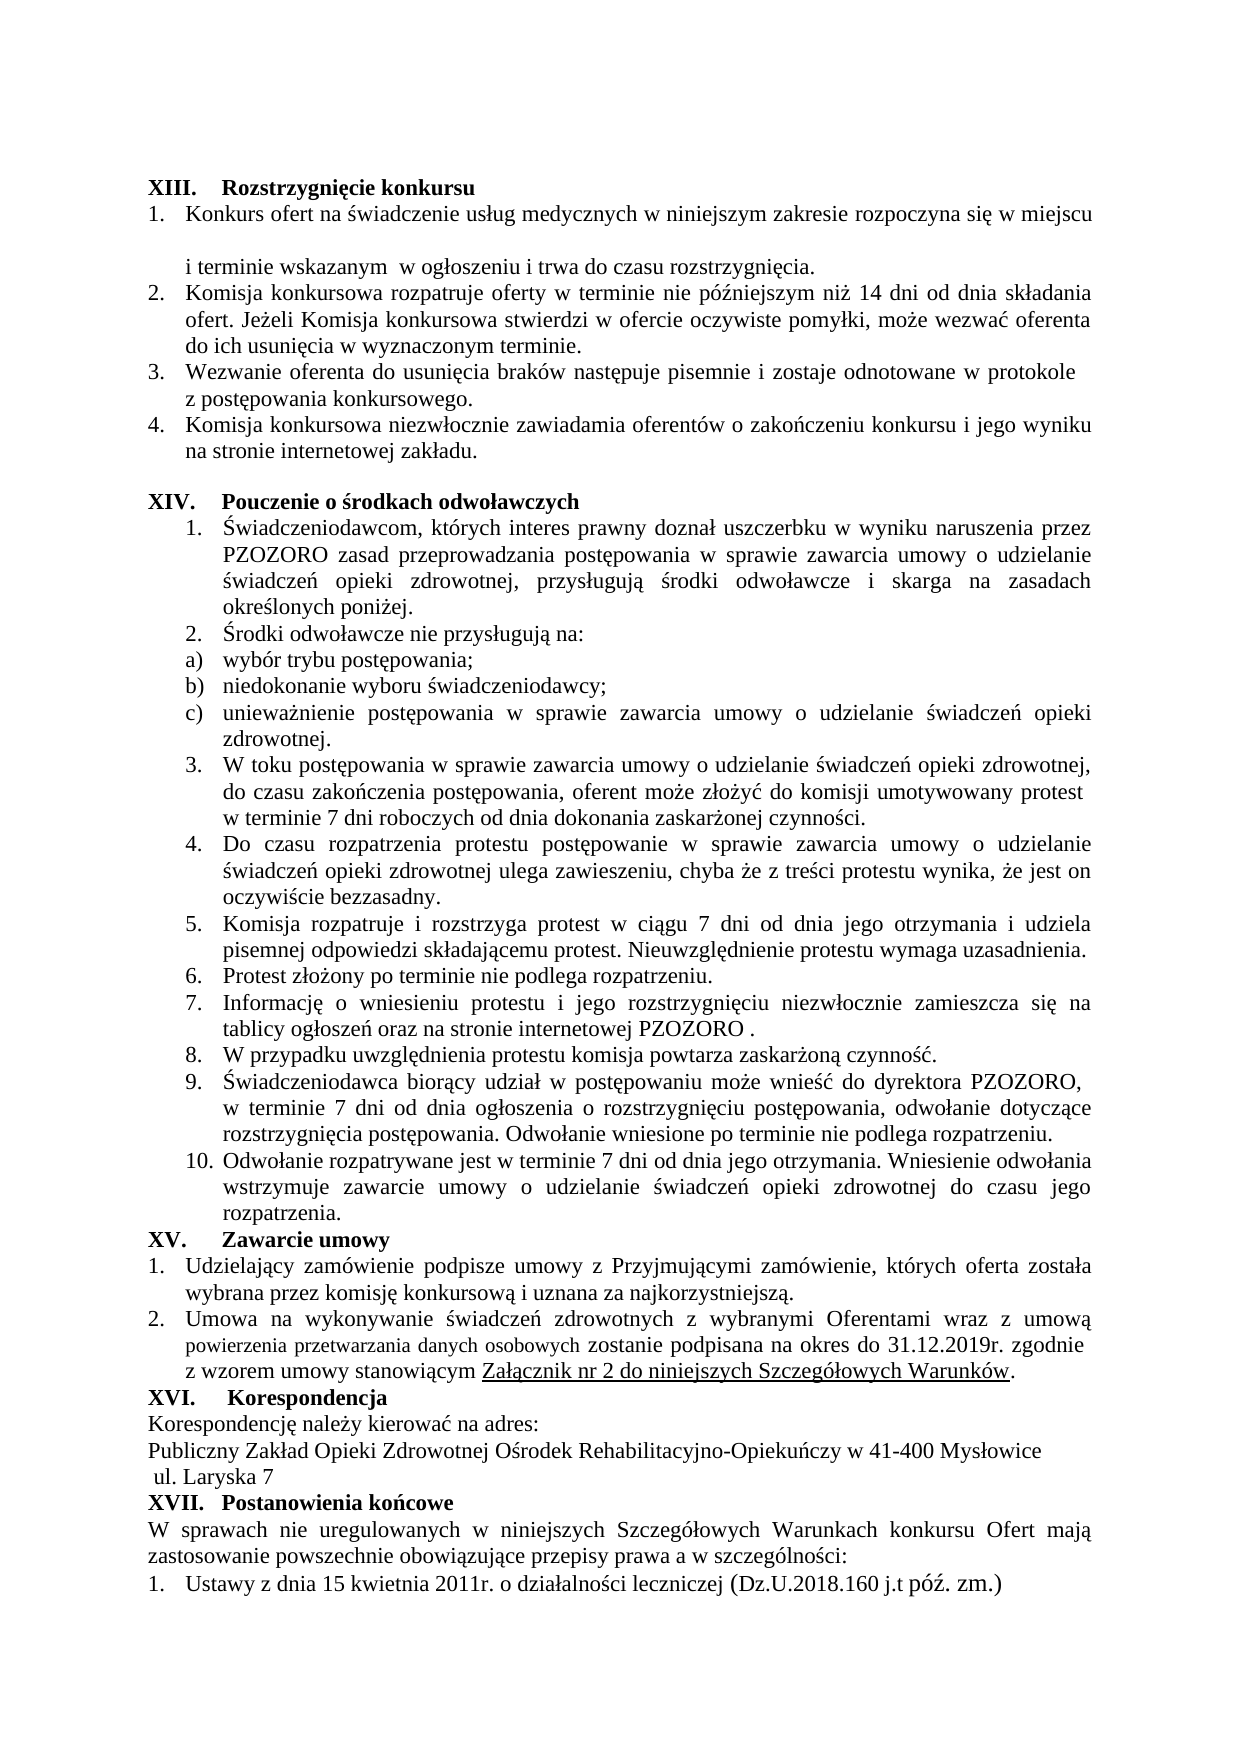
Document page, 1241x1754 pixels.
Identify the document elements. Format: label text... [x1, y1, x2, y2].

text Korespondencję należy kierować na adres: [148, 1410, 1093, 1437]
list Wezwanie oferenta do usunięcia braków następuje pisemnie i zostaje odnotowane w protokole z postępowania konkursowego. [148, 358, 1093, 411]
list W toku postępowania w sprawie zawarcia umowy o udzielanie świadczeń opieki zdrowotnej, do czasu zakończenia postępowania, oferent może złożyć do komisji umotywowany protest w terminie 7 dni roboczych od dnia dokonania zaskarżonej czynności. [185, 751, 1093, 831]
list Środki odwoławcze nie przysługują na: [185, 620, 1093, 646]
list Świadczeniodawcom, których interes prawny doznał uszczerbku w wyniku naruszenia przez PZOZORO zasad przeprowadzania postępowania w sprawie zawarcia umowy o udzielanie świadczeń opieki zdrowotnej, przysługują środki odwoławcze i skarga na zasadach określonych poniżej. [185, 514, 1093, 620]
list Protest złożony po terminie nie podlega rozpatrzeniu. [185, 962, 1093, 989]
list Umowa na wykonywanie świadczeń zdrowotnych z wybranymi Oferentami wraz z umową powierzenia przetwarzania danych osobowych zostanie podpisana na okres do 31.12.2019r. zgodnie z wzorem umowy stanowiącym Załącznik nr 2 do niniejszych Szczegółowych Warunków. [148, 1305, 1093, 1384]
list Informację o wniesieniu protestu i jego rozstrzygnięciu niezwłocznie zamieszcza się na tablicy ogłoszeń oraz na stronie internetowej PZOZORO . [185, 989, 1093, 1041]
list W przypadku uwzględnienia protestu komisja powtarza zaskarżoną czynność. [185, 1041, 1093, 1068]
text XVI. Korespondencja [148, 1384, 1093, 1410]
text XIII. Rozstrzygnięcie konkursu [148, 174, 1093, 200]
list Świadczeniodawca biorący udział w postępowaniu może wnieść do dyrektora PZOZORO, w terminie 7 dni od dnia ogłoszenia o rozstrzygnięciu postępowania, odwołanie dotyczące rozstrzygnięcia postępowania. Odwołanie wniesione po terminie nie podlega rozpatrzeniu. [185, 1068, 1093, 1147]
list Udzielający zamówienie podpisze umowy z Przyjmującymi zamówienie, których oferta została wybrana przez komisję konkursową i uznana za najkorzystniejszą. [148, 1252, 1093, 1305]
list Do czasu rozpatrzenia protestu postępowanie w sprawie zawarcia umowy o udzielanie świadczeń opieki zdrowotnej ulega zawieszeniu, chyba że z treści protestu wynika, że jest on oczywiście bezzasadny. [185, 831, 1093, 909]
list wybór trybu postępowania; [185, 646, 1093, 672]
list Ustawy z dnia 15 kwietnia 2011r. o działalności leczniczej (Dz.U.2018.160 j.t póź. zm.) [148, 1568, 1093, 1597]
text Publiczny Zakład Opieki Zdrowotnej Ośrodek Rehabilitacyjno-Opiekuńczy w 41-400 Mysłowice ul. Laryska 7 [148, 1437, 1093, 1489]
text W sprawach nie uregulowanych w niniejszych Szczegółowych Warunkach konkursu Ofert mają zastosowanie powszechnie obowiązujące przepisy prawa a w szczególności: [148, 1516, 1093, 1568]
text XV. Zawarcie umowy [148, 1226, 1093, 1252]
text XVII. Postanowienia końcowe [148, 1489, 1093, 1516]
list unieważnienie postępowania w sprawie zawarcia umowy o udzielanie świadczeń opieki zdrowotnej. [185, 699, 1093, 751]
list niedokonanie wyboru świadczeniodawcy; [185, 672, 1093, 699]
list Konkurs ofert na świadczenie usług medycznych w niniejszym zakresie rozpoczyna się w miejscu i terminie wskazanym w ogłoszeniu i trwa do czasu rozstrzygnięcia. [148, 200, 1093, 279]
text XIV. Pouczenie o środkach odwoławczych [148, 488, 1093, 514]
list Komisja konkursowa rozpatruje oferty w terminie nie późniejszym niż 14 dni od dnia składania ofert. Jeżeli Komisja konkursowa stwierdzi w ofercie oczywiste pomyłki, może wezwać oferenta do ich usunięcia w wyznaczonym terminie. [148, 279, 1093, 358]
list Odwołanie rozpatrywane jest w terminie 7 dni od dnia jego otrzymania. Wniesienie odwołania wstrzymuje zawarcie umowy o udzielanie świadczeń opieki zdrowotnej do czasu jego rozpatrzenia. [185, 1147, 1093, 1226]
list Komisja konkursowa niezwłocznie zawiadamia oferentów o zakończeniu konkursu i jego wyniku na stronie internetowej zakładu. [148, 411, 1093, 464]
list Komisja rozpatruje i rozstrzyga protest w ciągu 7 dni od dnia jego otrzymania i udziela pisemnej odpowiedzi składającemu protest. Nieuwzględnienie protestu wymaga uzasadnienia. [185, 909, 1093, 962]
